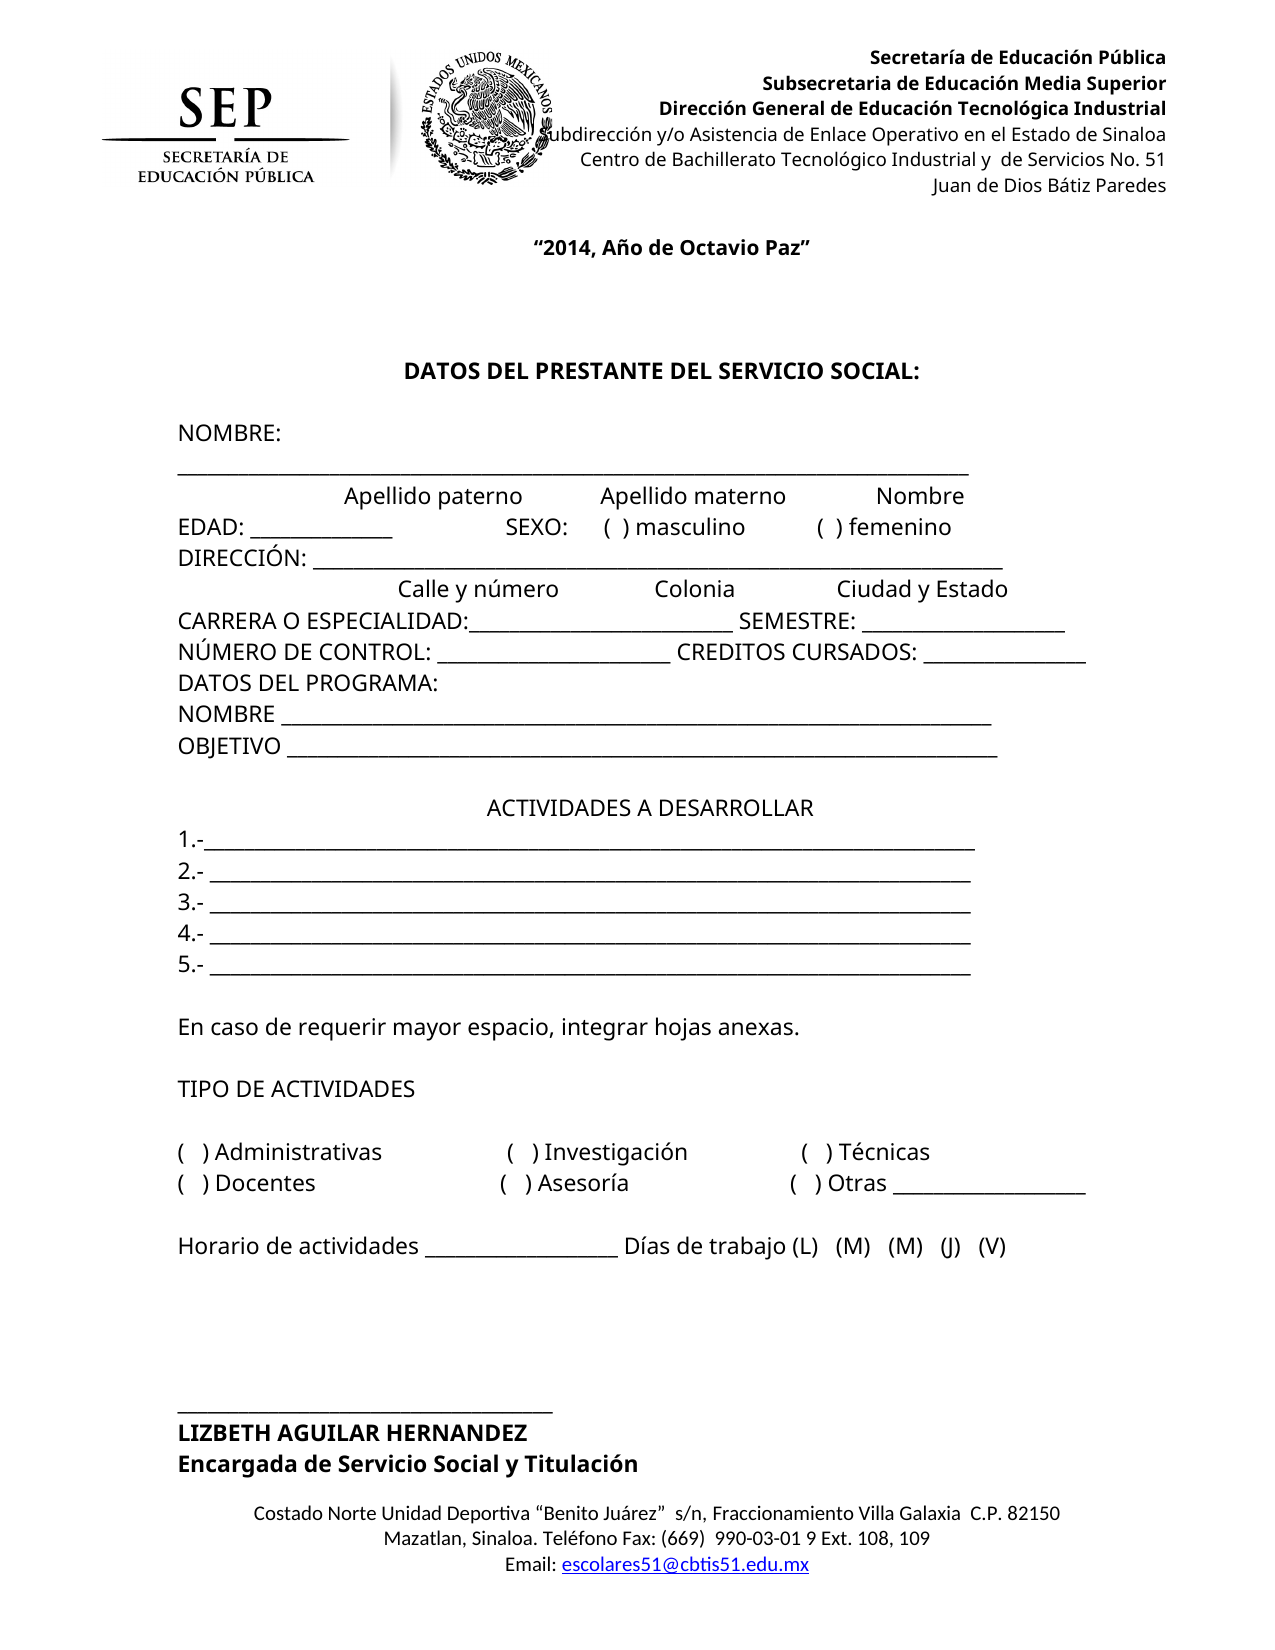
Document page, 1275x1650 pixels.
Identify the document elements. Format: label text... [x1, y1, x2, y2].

text NOMBRE: [177, 417, 1137, 448]
text 1.-____________________________________________________________________________ [177, 823, 1137, 855]
text ( ) Administrativas ( ) Investigación ( ) Técnicas [177, 1136, 1137, 1167]
text ACTIVIDADES A DESARROLLAR [177, 792, 1137, 823]
text “2014, Año de Octavio Paz” [177, 233, 1166, 262]
text OBJETIVO ______________________________________________________________________ [177, 730, 1137, 761]
text 4.- ___________________________________________________________________________ [177, 917, 1137, 948]
text 3.- ___________________________________________________________________________ [177, 886, 1137, 917]
text TIPO DE ACTIVIDADES [177, 1073, 1137, 1105]
text 5.- ___________________________________________________________________________ [177, 948, 1137, 980]
text _____________________________________ [177, 1386, 1137, 1417]
text Apellido paterno Apellido materno Nombre [177, 480, 1137, 511]
text ______________________________________________________________________________ [177, 448, 1137, 480]
text Calle y número Colonia Ciudad y Estado [177, 573, 1137, 605]
text NOMBRE ______________________________________________________________________ [177, 698, 1137, 730]
picture [101, 49, 553, 187]
text CARRERA O ESPECIALIDAD:__________________________ SEMESTRE: ____________________ [177, 605, 1137, 636]
text DATOS DEL PRESTANTE DEL SERVICIO SOCIAL: [177, 355, 1137, 386]
text Encargada de Servicio Social y Titulación [177, 1448, 1137, 1480]
text 2.- ___________________________________________________________________________ [177, 855, 1137, 886]
text DATOS DEL PROGRAMA: [177, 667, 1137, 698]
text DIRECCIÓN: ____________________________________________________________________ [177, 542, 1137, 573]
text Horario de actividades ___________________ Días de trabajo (L) (M) (M) (J) (V) [177, 1230, 1137, 1261]
text En caso de requerir mayor espacio, integrar hojas anexas. [177, 1011, 1137, 1042]
text LIZBETH AGUILAR HERNANDEZ [177, 1417, 1137, 1448]
text EDAD: ______________ SEXO: ( ) masculino ( ) femenino [177, 511, 1137, 542]
text ( ) Docentes ( ) Asesoría ( ) Otras ___________________ [177, 1167, 1137, 1198]
text NÚMERO DE CONTROL: _______________________ CREDITOS CURSADOS: ________________ [177, 636, 1137, 667]
